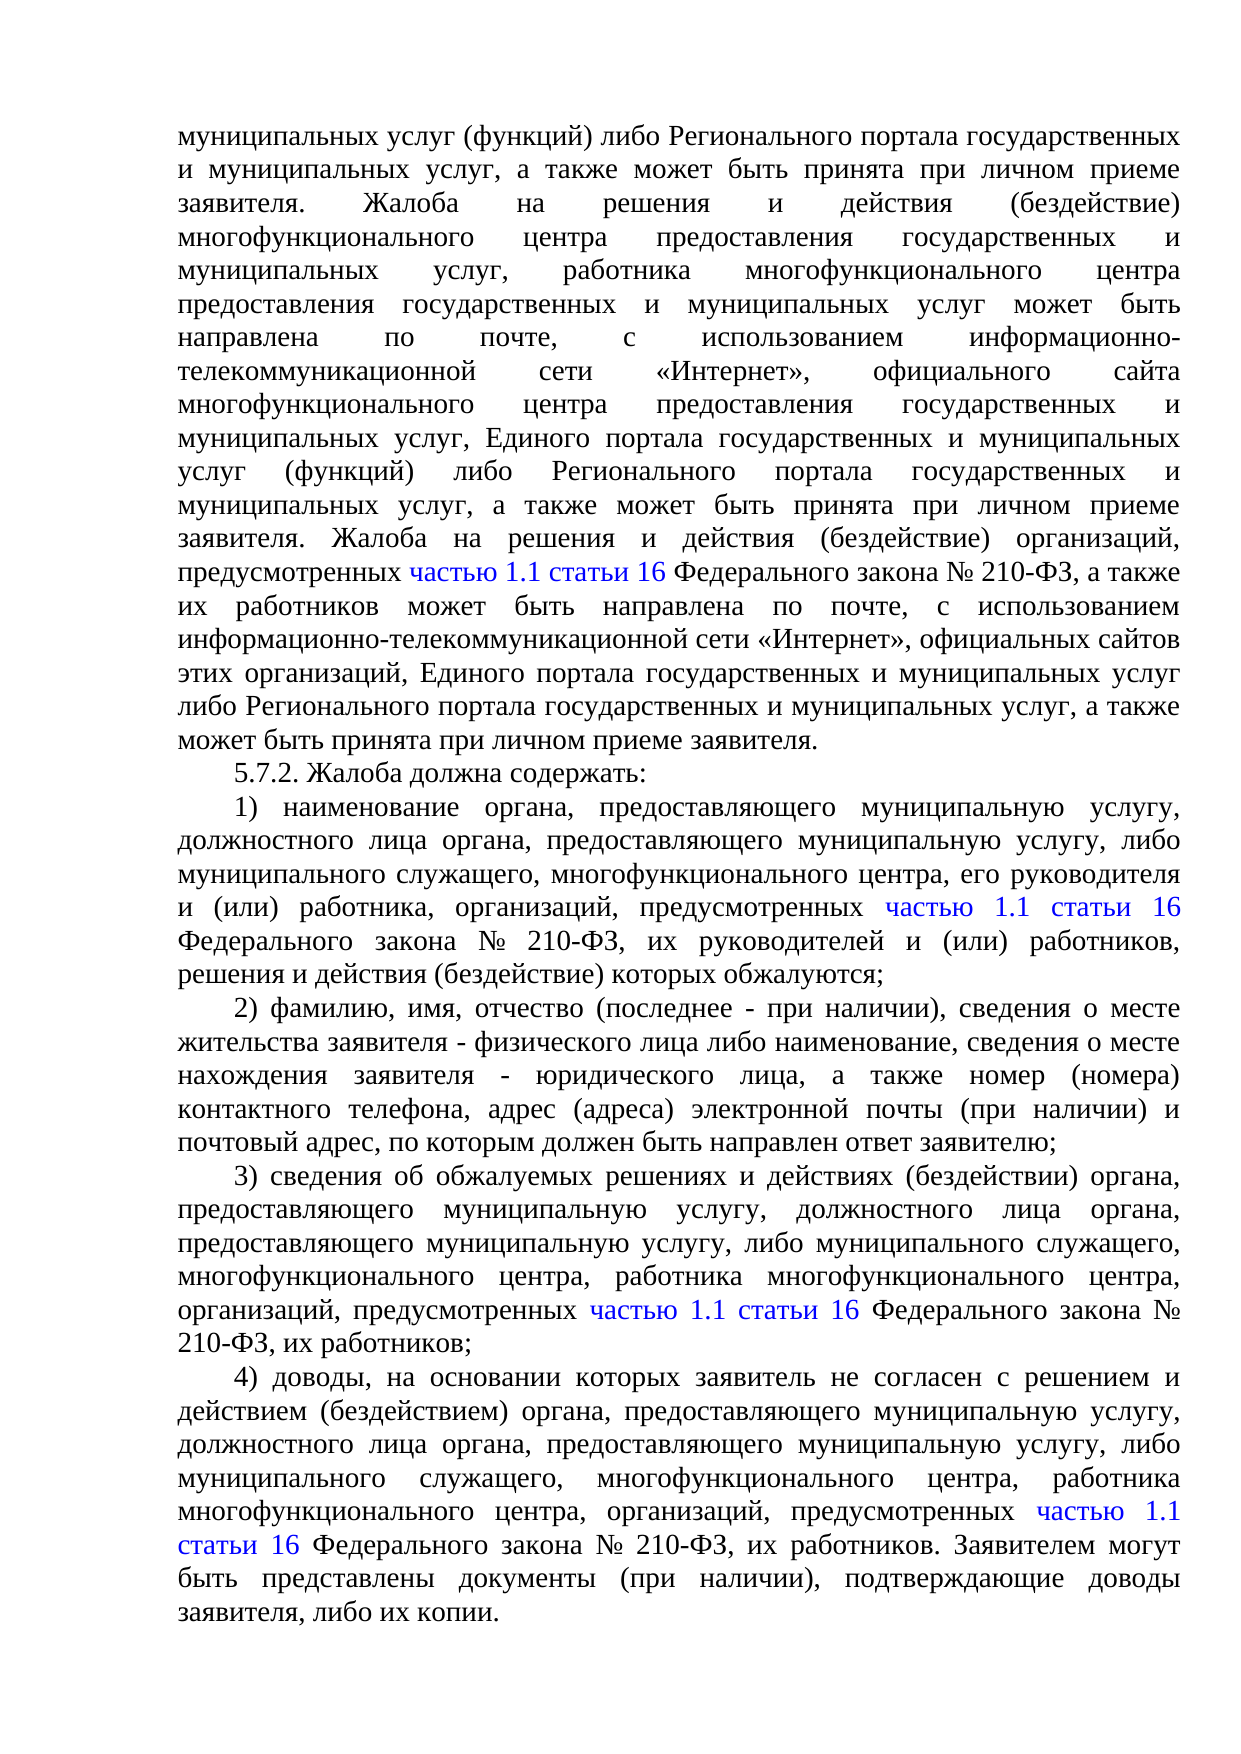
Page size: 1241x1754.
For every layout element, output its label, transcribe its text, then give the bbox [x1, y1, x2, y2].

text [177, 118, 1181, 755]
text 4) доводы, на основании которых заявитель не согласен с решением и действием (бездействием) органа, предоставляющего муниципальную услугу, должностного лица органа, предоставляющего муниципальную услугу, либо муниципального служащего, многофункционального центра, работника многофункционального центра, организаций, предусмотренных частью 1.1 статьи 16 Федерального закона № 210-ФЗ, их работников. Заявителем могут быть представлены документы (при наличии), подтверждающие доводы заявителя, либо их копии. [177, 1359, 1181, 1627]
text 3) сведения об обжалуемых решениях и действиях (бездействии) органа, предоставляющего муниципальную услугу, должностного лица органа, предоставляющего муниципальную услугу, либо муниципального служащего, многофункционального центра, работника многофункционального центра, организаций, предусмотренных частью 1.1 статьи 16 Федерального закона № 210-ФЗ, их работников; [177, 1158, 1181, 1359]
text 5.7.2. Жалоба должна содержать: [177, 755, 1181, 789]
text 2) фамилию, имя, отчество (последнее - при наличии), сведения о месте жительства заявителя - физического лица либо наименование, сведения о месте нахождения заявителя - юридического лица, а также номер (номера) контактного телефона, адрес (адреса) электронной почты (при наличии) и почтовый адрес, по которым должен быть направлен ответ заявителю; [177, 990, 1181, 1158]
text 1) наименование органа, предоставляющего муниципальную услугу, должностного лица органа, предоставляющего муниципальную услугу, либо муниципального служащего, многофункционального центра, его руководителя и (или) работника, организаций, предусмотренных частью 1.1 статьи 16 Федерального закона № 210-ФЗ, их руководителей и (или) работников, решения и действия (бездействие) которых обжалуются; [177, 789, 1181, 990]
